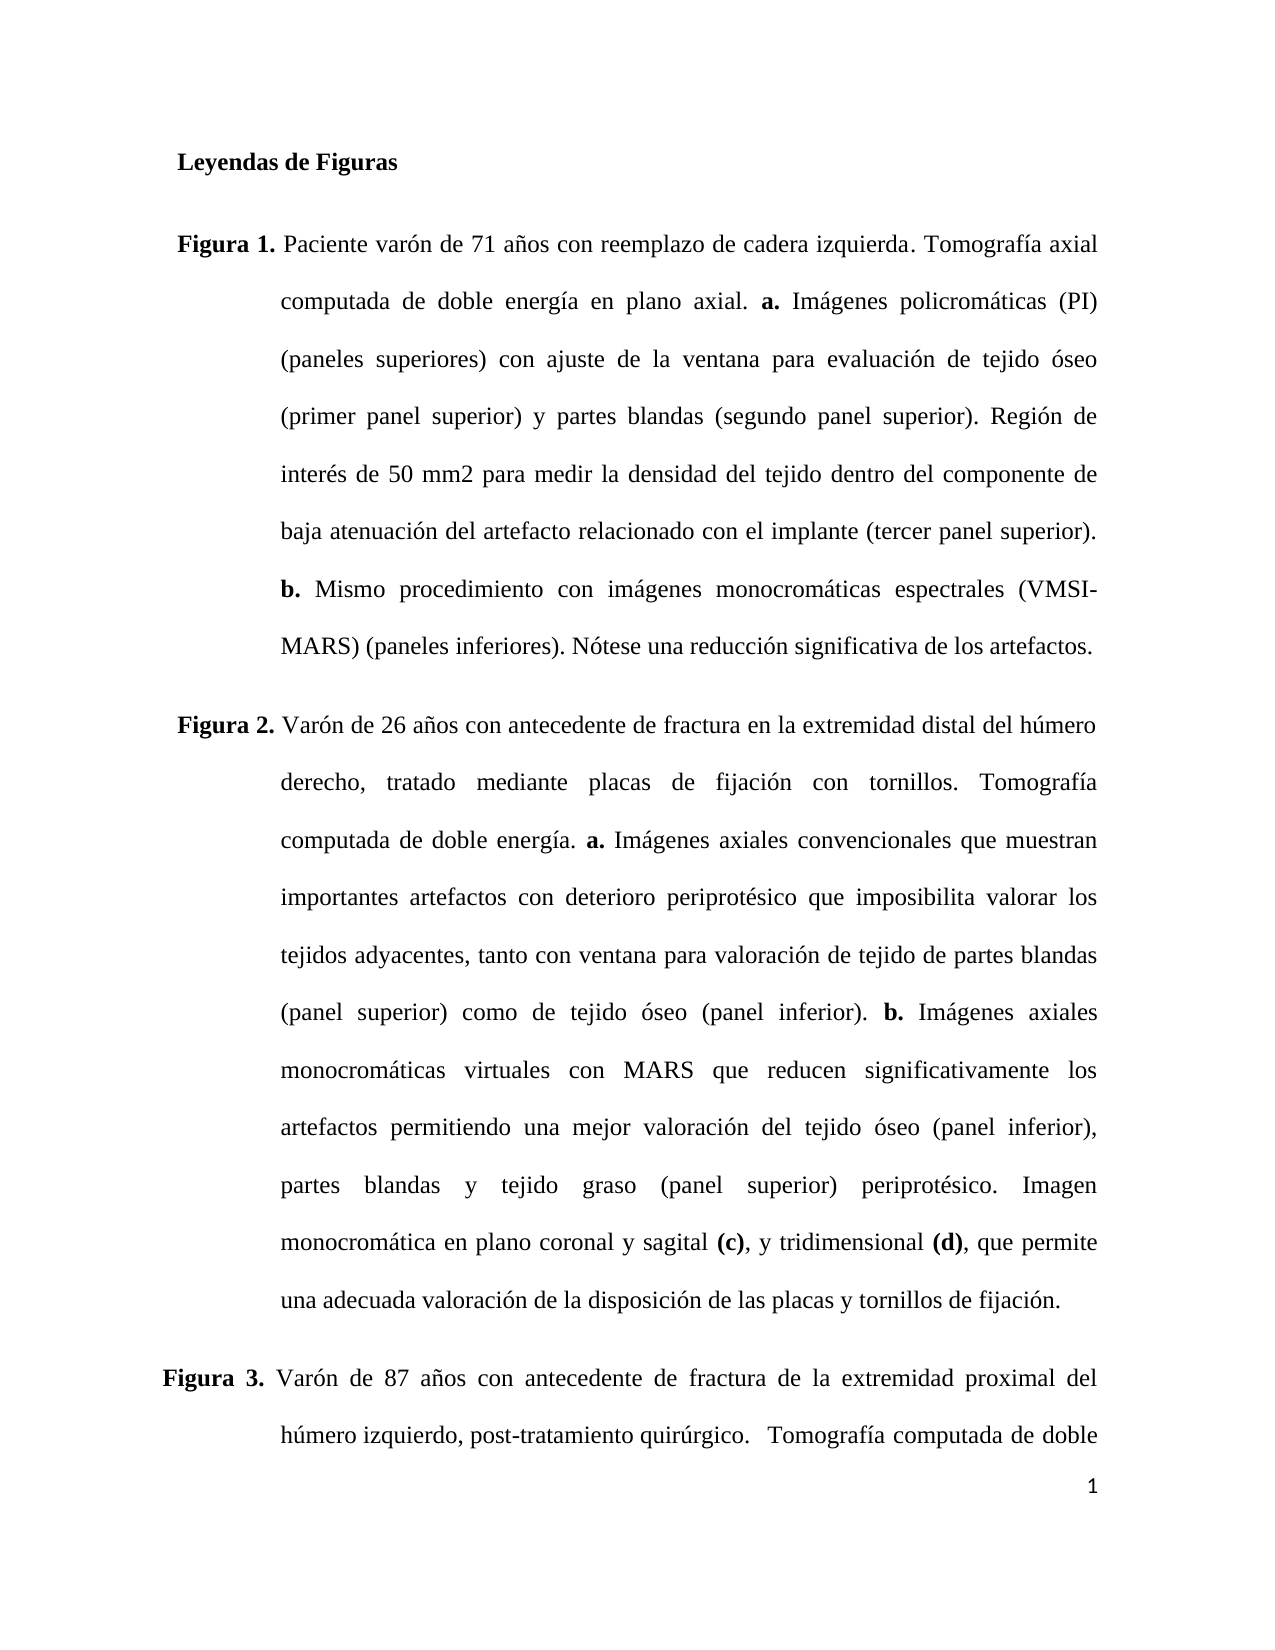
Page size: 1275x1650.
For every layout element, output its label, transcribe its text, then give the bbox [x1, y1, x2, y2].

text Leyendas de Figuras [177, 147, 1098, 176]
text Figura 2. Varón de 26 años con antecedente de fractura en la extremidad distal del húmero derecho, tratado mediante placas de fijación con tornillos. Tomografía computada de doble energía. a. Imágenes axiales convencionales que muestran importantes artefactos con deterioro periprotésico que imposibilita valorar los tejidos adyacentes, tanto con ventana para valoración de tejido de partes blandas (panel superior) como de tejido óseo (panel inferior). b. Imágenes axiales monocromáticas virtuales con MARS que reducen significativamente los artefactos permitiendo una mejor valoración del tejido óseo (panel inferior), partes blandas y tejido graso (panel superior) periprotésico. Imagen monocromática en plano coronal y sagital (c), y tridimensional (d), que permite una adecuada valoración de la disposición de las placas y tornillos de fijación. [177, 710, 1098, 1313]
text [162, 1363, 1098, 1449]
text Figura 1. Paciente varón de 71 años con reemplazo de cadera izquierda. Tomografía axial computada de doble energía en plano axial. a. Imágenes policromáticas (PI) (paneles superiores) con ajuste de la ventana para evaluación de tejido óseo (primer panel superior) y partes blandas (segundo panel superior). Región de interés de 50 mm2 para medir la densidad del tejido dentro del componente de baja atenuación del artefacto relacionado con el implante (tercer panel superior). b. Mismo procedimiento con imágenes monocromáticas espectrales (VMSI-MARS) (paneles inferiores). Nótese una reducción significativa de los artefactos. [177, 229, 1098, 660]
